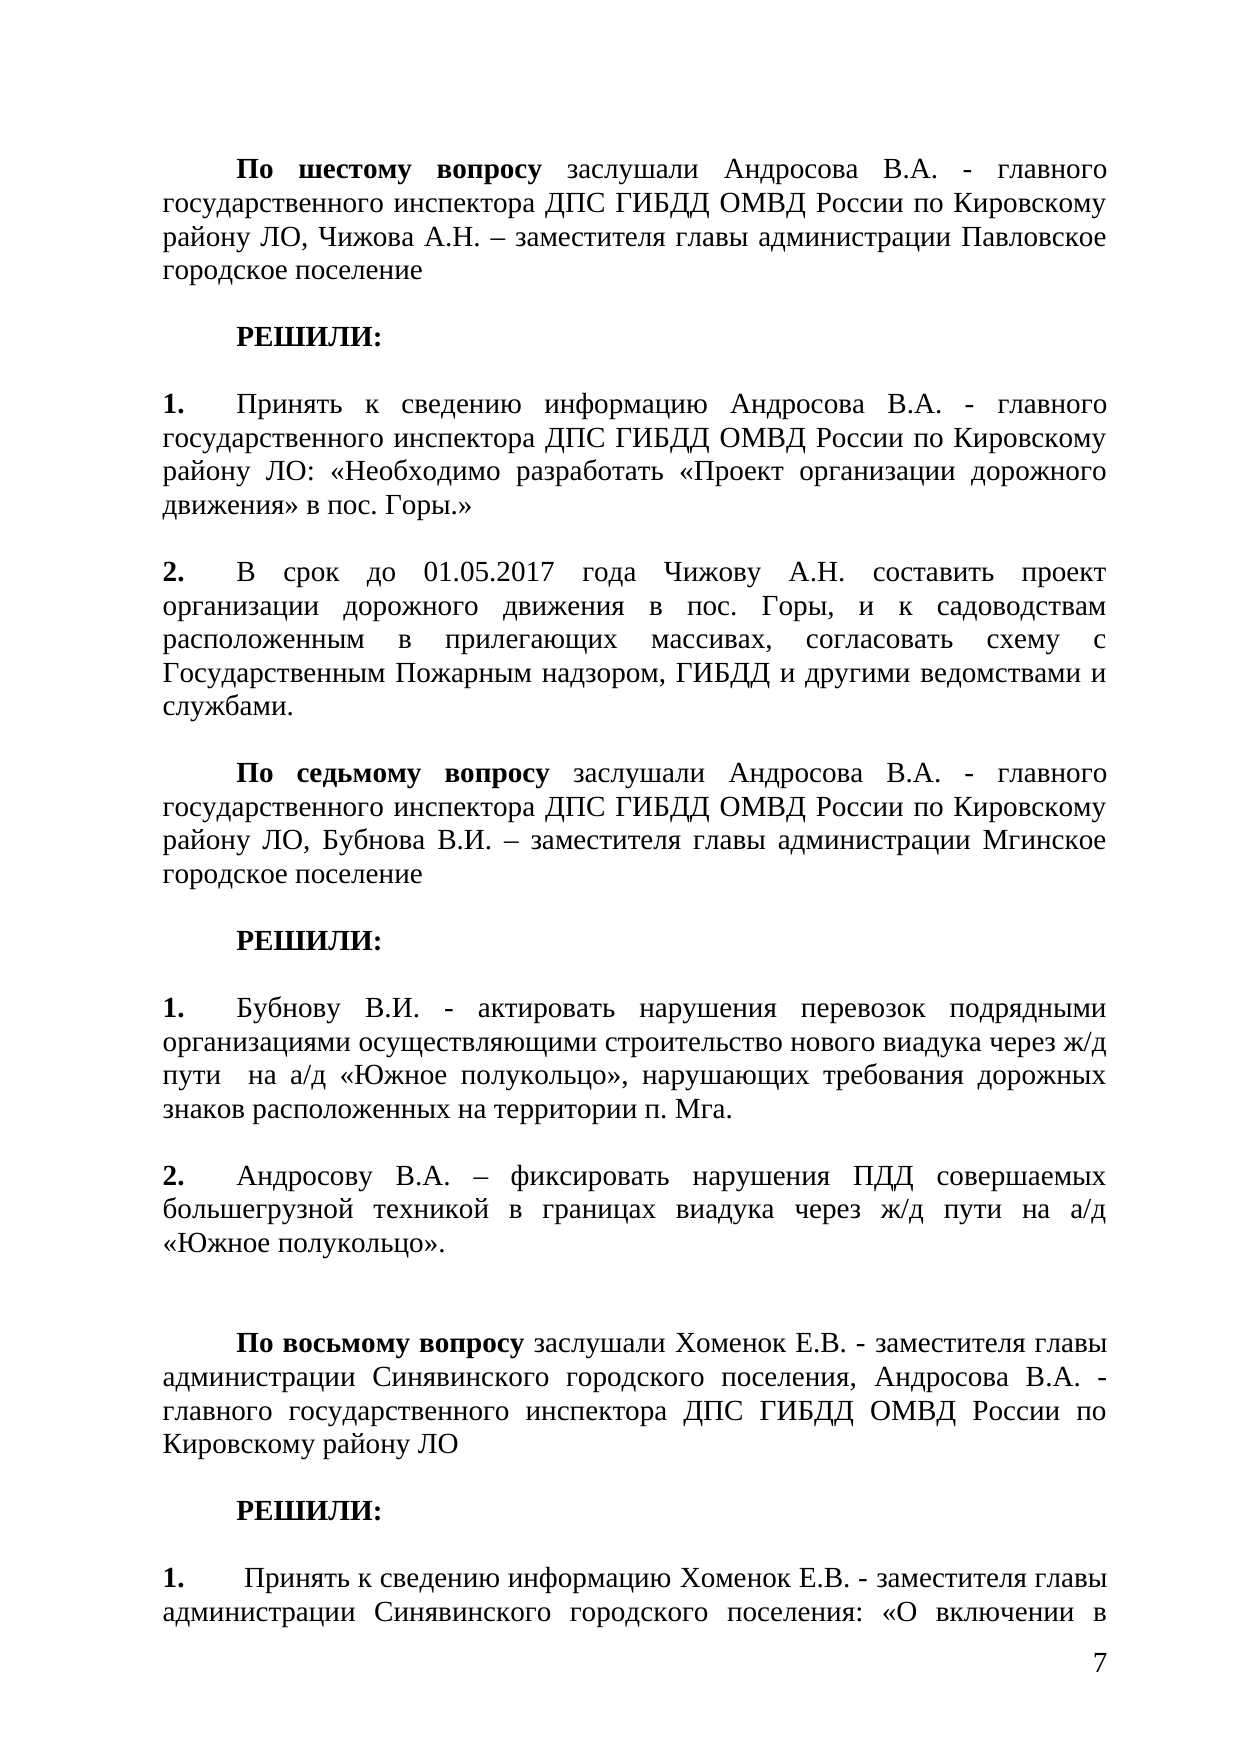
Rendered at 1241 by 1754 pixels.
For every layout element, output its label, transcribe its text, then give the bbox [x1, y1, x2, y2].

list Андросову В.А. – фиксировать нарушения ПДД совершаемых большегрузной техникой в границах виадука через ж/д пути на а/д «Южное полукольцо». [162, 1158, 1107, 1258]
list Бубнову В.И. - актировать нарушения перевозок подрядными организациями осуществляющими строительство нового виадука через ж/д пути на а/д «Южное полукольцо», нарушающих требования дорожных знаков расположенных на территории п. Мга. [162, 990, 1107, 1124]
text По восьмому вопросу заслушали Хоменок Е.В. - заместителя главы администрации Синявинского городского поселения, Андросова В.А. - главного государственного инспектора ДПС ГИБДД ОМВД России по Кировскому району ЛО [162, 1326, 1107, 1460]
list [162, 1560, 1107, 1627]
text По шестому вопросу заслушали Андросова В.А. - главного государственного инспектора ДПС ГИБДД ОМВД России по Кировскому району ЛО, Чижова А.Н. – заместителя главы администрации Павловское городское поселение [162, 152, 1107, 286]
text По седьмому вопросу заслушали Андросова В.А. - главного государственного инспектора ДПС ГИБДД ОМВД России по Кировскому району ЛО, Бубнова В.И. – заместителя главы администрации Мгинское городское поселение [162, 755, 1107, 889]
text РЕШИЛИ: [162, 923, 1107, 957]
list Принять к сведению информацию Андросова В.А. - главного государственного инспектора ДПС ГИБДД ОМВД России по Кировскому району ЛО: «Необходимо разработать «Проект организации дорожного движения» в пос. Горы.» [162, 386, 1107, 521]
list В срок до 01.05.2017 года Чижову А.Н. составить проект организации дорожного движения в пос. Горы, и к садоводствам расположенным в прилегающих массивах, согласовать схему с Государственным Пожарным надзором, ГИБДД и другими ведомствами и службами. [162, 554, 1107, 722]
text РЕШИЛИ: [162, 319, 1107, 353]
text РЕШИЛИ: [162, 1493, 1107, 1527]
